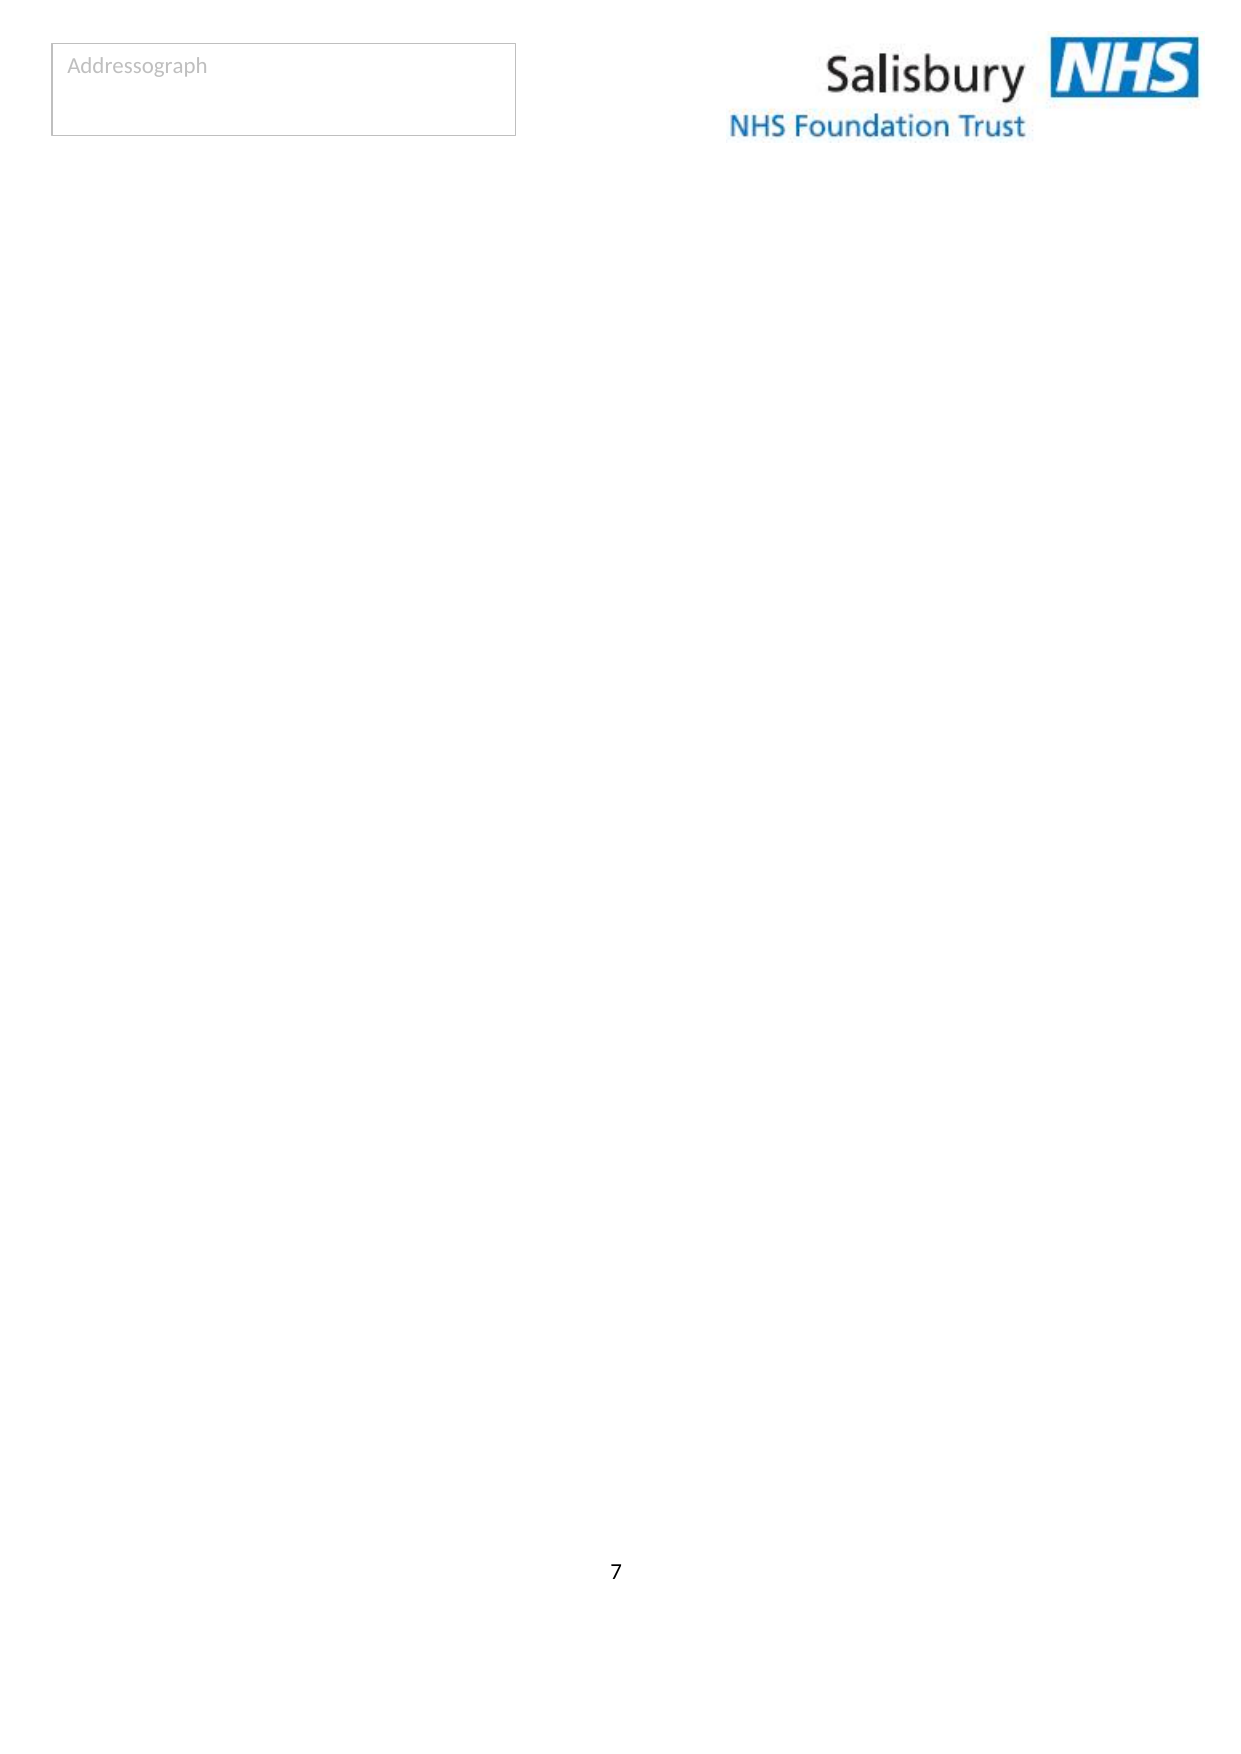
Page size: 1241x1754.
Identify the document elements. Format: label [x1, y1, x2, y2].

picture [726, 31, 1205, 143]
